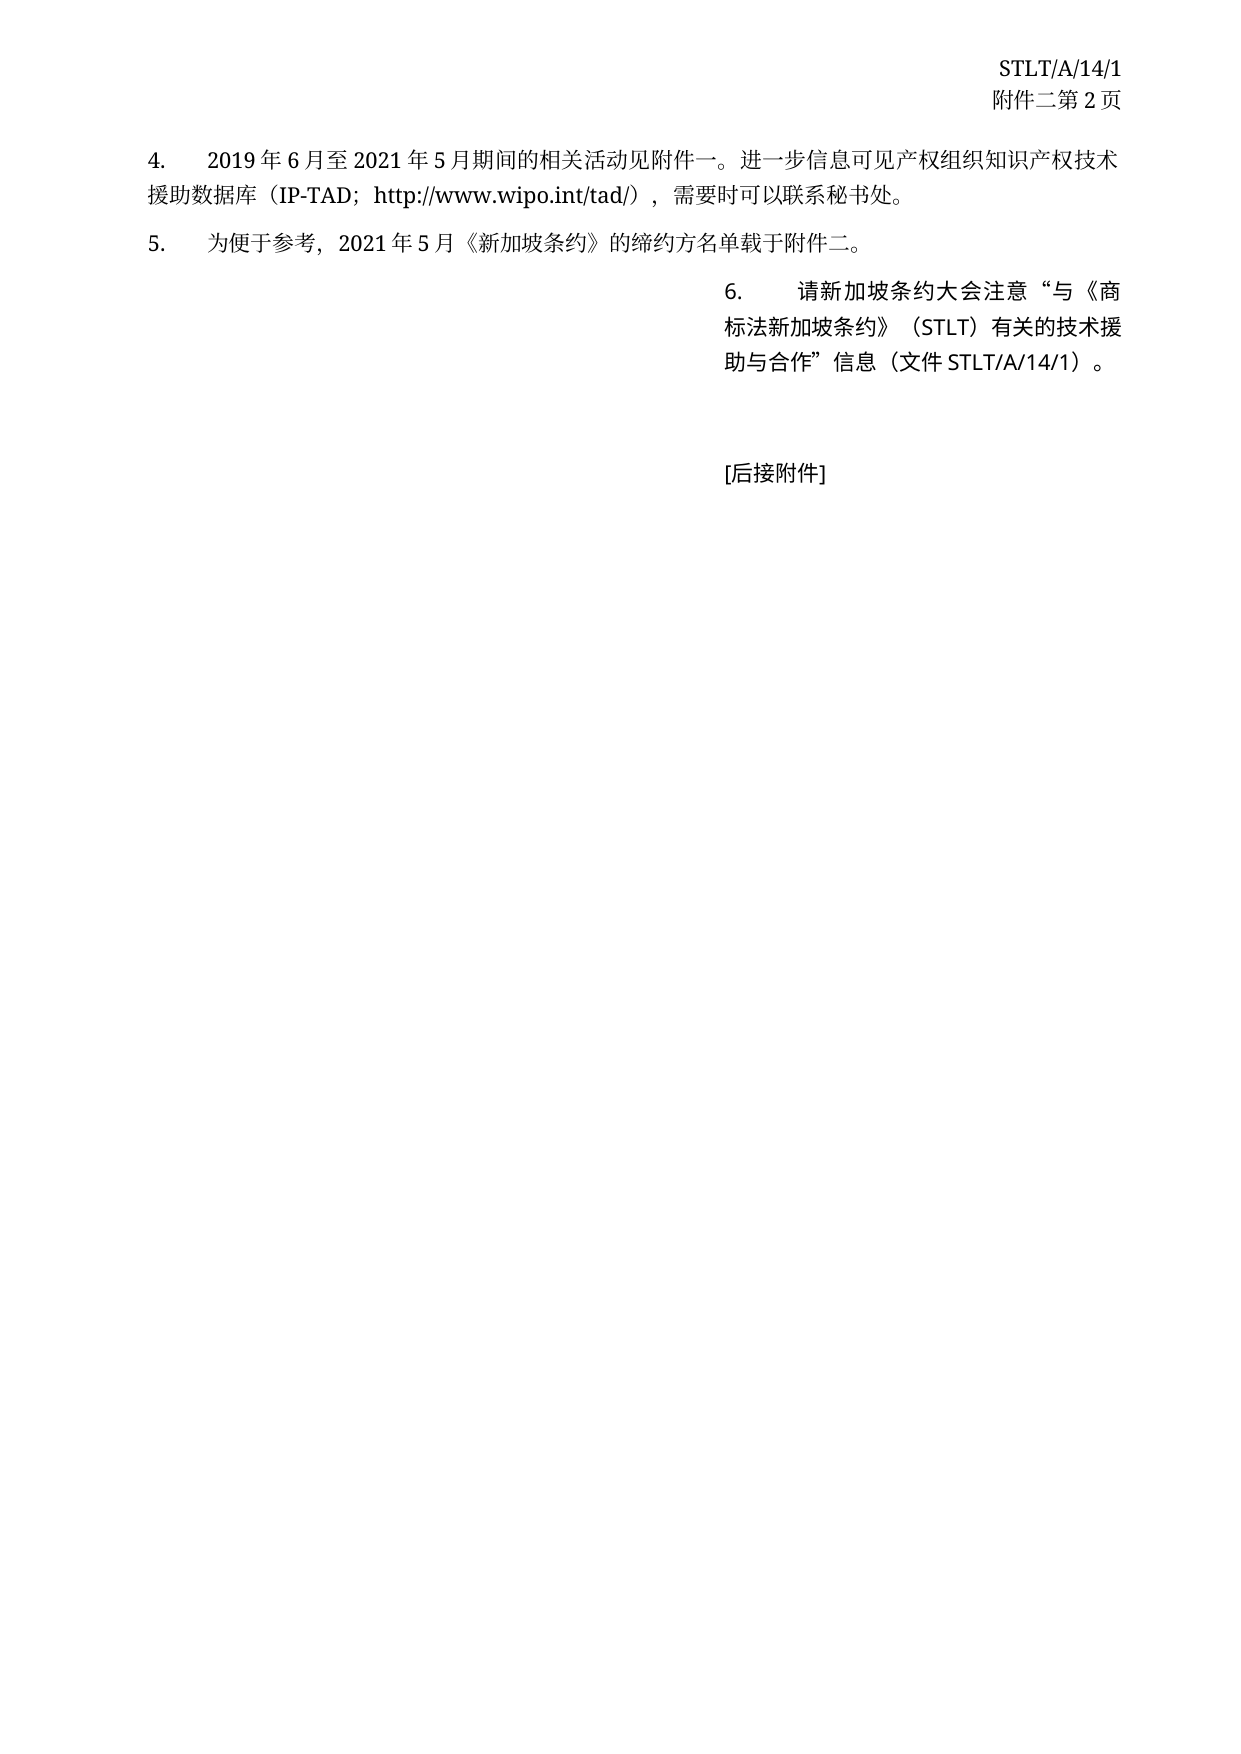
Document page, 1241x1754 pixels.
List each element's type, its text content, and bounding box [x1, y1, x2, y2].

text . 请新加坡条约大会注意“与《商标法新加坡条约》（STLT）有关的技术援助与合作”信息（文件STLT/A/14/1）。 [724, 271, 1122, 377]
text [后接附件] [724, 452, 1122, 487]
text . 为便于参考，2021年5月《新加坡条约》的缔约方名单载于附件二。 [148, 223, 1122, 258]
text . 2019年6月至2021年5月期间的相关活动见附件一。进一步信息可见产权组织知识产权技术援助数据库（IP-TAD；http://www.wipo.int/tad/），需要时可以联系秘书处。 [148, 139, 1122, 210]
